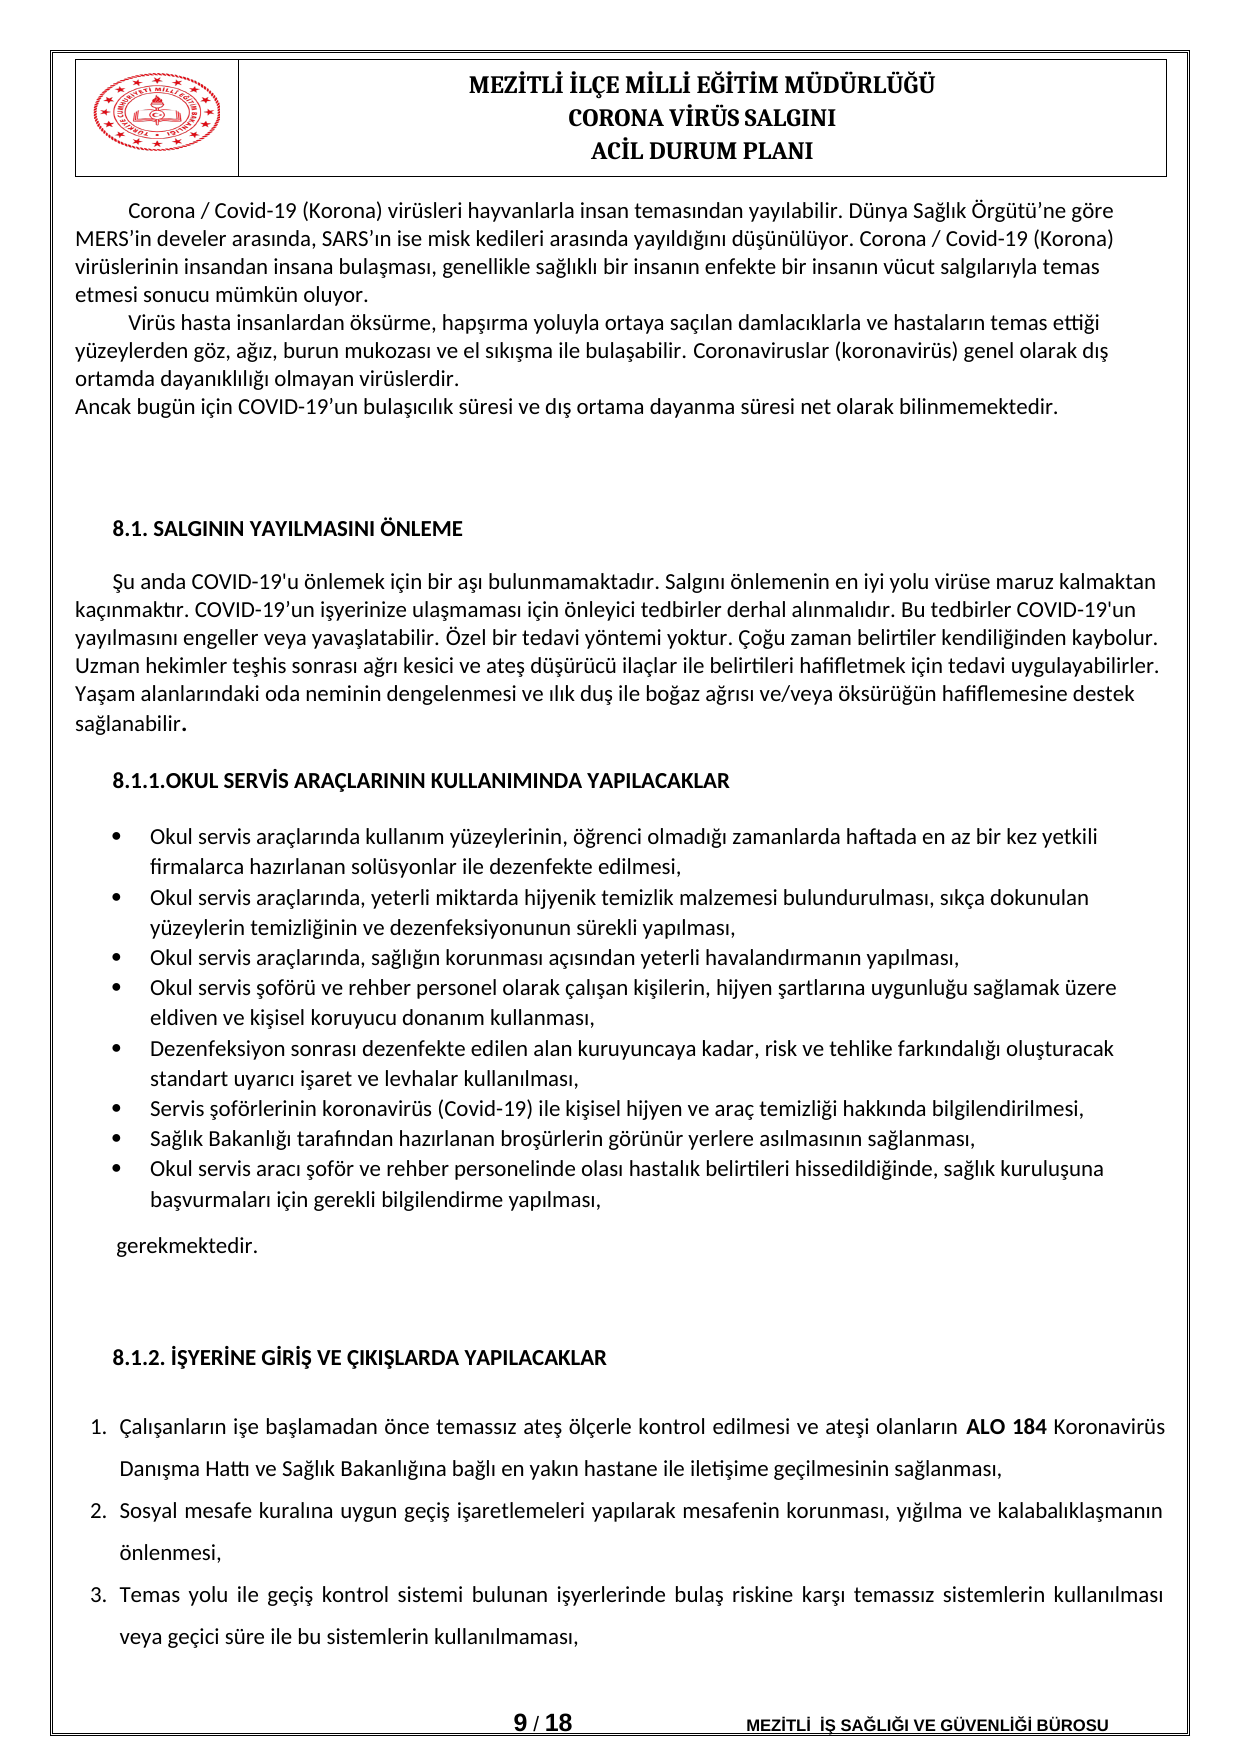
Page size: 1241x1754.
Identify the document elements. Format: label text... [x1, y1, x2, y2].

list Dezenfeksiyon sonrası dezenfekte edilen alan kuruyuncaya kadar, risk ve tehlike farkındalığı oluşturacak standart uyarıcı işaret ve levhalar kullanılması, [112, 1034, 1165, 1092]
list Okul servis araçlarında, yeterli miktarda hijyenik temizlik malzemesi bulundurulması, sıkça dokunulan yüzeylerin temizliğinin ve dezenfeksiyonunun sürekli yapılması, [112, 883, 1165, 941]
subtitle 8.1.2. İŞYERİNE GİRİŞ VE ÇIKIŞLARDA YAPILACAKLAR [112, 1343, 1165, 1372]
list Okul servis şoförü ve rehber personel olarak çalışan kişilerin, hijyen şartlarına uygunluğu sağlamak üzere eldiven ve kişisel koruyucu donanım kullanması, [112, 973, 1165, 1031]
list Çalışanların işe başlamadan önce temassız ateş ölçerle kontrol edilmesi ve ateşi olanların ALO 184 Koronavirüs Danışma Hattı ve Sağlık Bakanlığına bağlı en yakın hastane ile iletişime geçilmesinin sağlanması, [90, 1412, 1165, 1482]
list Okul servis araçlarında kullanım yüzeylerinin, öğrenci olmadığı zamanlarda haftada en az bir kez yetkili firmalarca hazırlanan solüsyonlar ile dezenfekte edilmesi, [112, 822, 1165, 880]
text Virüs hasta insanlardan öksürme, hapşırma yoluyla ortaya saçılan damlacıklarla ve hastaların temas ettiği yüzeylerden göz, ağız, burun mukozası ve el sıkışma ile bulaşabilir. Coronaviruslar (koronavirüs) genel olarak dış ortamda dayanıklılığı olmayan virüslerdir. [75, 308, 1165, 392]
text Corona / Covid-19 (Korona) virüsleri hayvanlarla insan temasından yayılabilir. Dünya Sağlık Örgütü’ne göre MERS’in develer arasında, SARS’ın ise misk kedileri arasında yayıldığını düşünülüyor. Corona / Covid-19 (Korona) virüslerinin insandan insana bulaşması, genellikle sağlıklı bir insanın enfekte bir insanın vücut salgılarıyla temas etmesi sonucu mümkün oluyor. [75, 196, 1165, 308]
text gerekmektedir. [75, 1232, 1165, 1259]
subtitle 8.1.1.OKUL SERVİS ARAÇLARININ KULLANIMINDA YAPILACAKLAR [112, 766, 1165, 794]
list Servis şoförlerinin koronavirüs (Covid-19) ile kişisel hijyen ve araç temizliği hakkında bilgilendirilmesi, [112, 1094, 1165, 1122]
list Sağlık Bakanlığı tarafından hazırlanan broşürlerin görünür yerlere asılmasının sağlanması, [112, 1124, 1165, 1152]
text Şu anda COVID-19'u önlemek için bir aşı bulunmamaktadır. Salgını önlemenin en iyi yolu virüse maruz kalmaktan kaçınmaktır. COVID-19’un işyerinize ulaşmaması için önleyici tedbirler derhal alınmalıdır. Bu tedbirler COVID-19'un yayılmasını engeller veya yavaşlatabilir. Özel bir tedavi yöntemi yoktur. Çoğu zaman belirtiler kendiliğinden kaybolur. Uzman hekimler teşhis sonrası ağrı kesici ve ateş düşürücü ilaçlar ile belirtileri hafifletmek için tedavi uygulayabilirler. Yaşam alanlarındaki oda neminin dengelenmesi ve ılık duş ile boğaz ağrısı ve/veya öksürüğün hafiflemesine destek sağlanabilir. [75, 567, 1165, 738]
picture [93, 73, 220, 151]
text Ancak bugün için COVID-19’un bulaşıcılık süresi ve dış ortama dayanma süresi net olarak bilinmemektedir. [75, 392, 1165, 421]
list Okul servis araçlarında, sağlığın korunması açısından yeterli havalandırmanın yapılması, [112, 943, 1165, 971]
list Temas yolu ile geçiş kontrol sistemi bulunan işyerlerinde bulaş riskine karşı temassız sistemlerin kullanılması veya geçici süre ile bu sistemlerin kullanılmaması, [90, 1580, 1165, 1650]
list Okul servis aracı şoför ve rehber personelinde olası hastalık belirtileri hissedildiğinde, sağlık kuruluşuna başvurmaları için gerekli bilgilendirme yapılması, [112, 1154, 1165, 1213]
list Sosyal mesafe kuralına uygun geçiş işaretlemeleri yapılarak mesafenin korunması, yığılma ve kalabalıklaşmanın önlenmesi, [90, 1496, 1165, 1566]
subtitle 8.1. SALGININ YAYILMASINI ÖNLEME [112, 514, 1165, 542]
